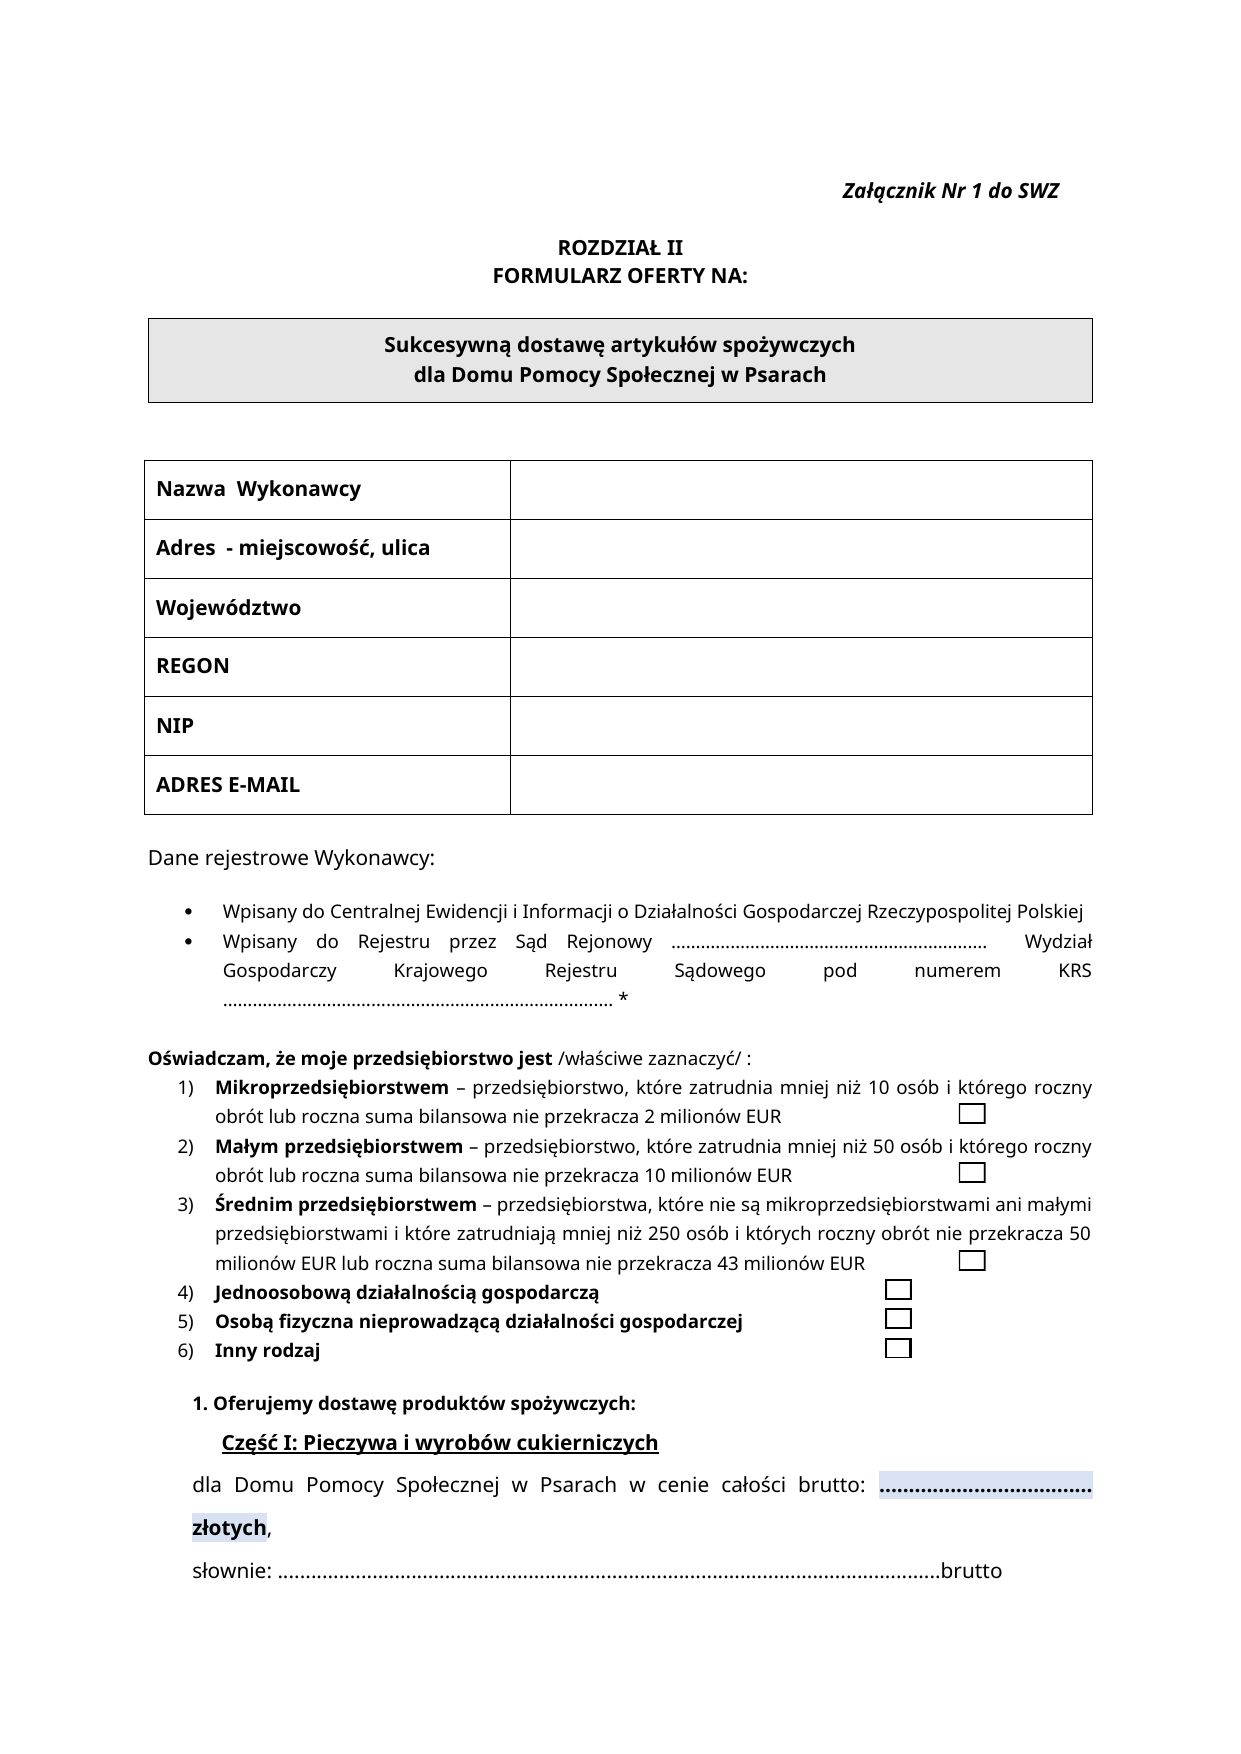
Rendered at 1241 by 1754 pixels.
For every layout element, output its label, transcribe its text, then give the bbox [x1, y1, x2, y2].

table_cell [511, 579, 1092, 637]
table_cell REGON [145, 638, 510, 696]
table_header Sukcesywną dostawę artykułów spożywczych dla Domu Pomocy Społecznej w Psarach [149, 319, 1092, 402]
table_cell ADRES E-MAIL [145, 756, 510, 814]
list Mikroprzedsiębiorstwem – przedsiębiorstwo, które zatrudnia mniej niż 10 osób i którego roczny obrót lub roczna suma bilansowa nie przekracza 2 milionów EUR [177, 1074, 1093, 1129]
picture [885, 1338, 912, 1358]
text 1. Oferujemy dostawę produktów spożywczych: [192, 1390, 1093, 1415]
table_cell NIP [145, 697, 510, 755]
table_header [511, 461, 1092, 518]
picture [958, 1250, 986, 1271]
picture [885, 1308, 912, 1329]
picture [958, 1162, 986, 1183]
text ROZDZIAŁ II [148, 233, 1093, 261]
list Średnim przedsiębiorstwem – przedsiębiorstwa, które nie są mikroprzedsiębiorstwami ani małymi przedsiębiorstwami i które zatrudniają mniej niż 250 osób i których roczny obrót nie przekracza 50 milionów EUR lub roczna suma bilansowa nie przekracza 43 milionów EUR [177, 1191, 1093, 1276]
picture [958, 1103, 986, 1124]
text FORMULARZ OFERTY NA: [148, 261, 1093, 290]
list Wpisany do Rejestru przez Sąd Rejonowy ………………………………………………………. Wydział Gospodarczy Krajowego Rejestru Sądowego pod numerem KRS ……………………………………………………………………. * [185, 928, 1093, 1012]
table_cell Województwo [145, 579, 510, 637]
text Dane rejestrowe Wykonawcy: [148, 843, 1093, 872]
text Oświadczam, że moje przedsiębiorstwo jest /właściwe zaznaczyć/ : [148, 1045, 1093, 1071]
table_cell [511, 638, 1092, 696]
text Część I: Pieczywa i wyrobów cukierniczych [192, 1428, 1093, 1456]
table_cell [511, 520, 1092, 578]
text Załącznik Nr 1 do SWZ [811, 176, 1093, 204]
list Jednoosobową działalnością gospodarczą [177, 1279, 1093, 1305]
list Osobą fizyczna nieprowadzącą działalności gospodarczej [177, 1308, 1093, 1334]
table_header Nazwa Wykonawcy [145, 461, 510, 518]
table_cell [511, 697, 1092, 755]
text słownie: .......................................................................................................................brutto [192, 1556, 1093, 1584]
picture [885, 1279, 912, 1300]
text dla Domu Pomocy Społecznej w Psarach w cenie całości brutto: .................................... złotych, [192, 1471, 1093, 1542]
table_cell [511, 756, 1092, 814]
table_cell Adres - miejscowość, ulica [145, 520, 510, 578]
list Wpisany do Centralnej Ewidencji i Informacji o Działalności Gospodarczej Rzeczypospolitej Polskiej [185, 899, 1093, 924]
list Małym przedsiębiorstwem – przedsiębiorstwo, które zatrudnia mniej niż 50 osób i którego roczny obrót lub roczna suma bilansowa nie przekracza 10 milionów EUR [177, 1133, 1093, 1188]
list Inny rodzaj [177, 1338, 1093, 1363]
